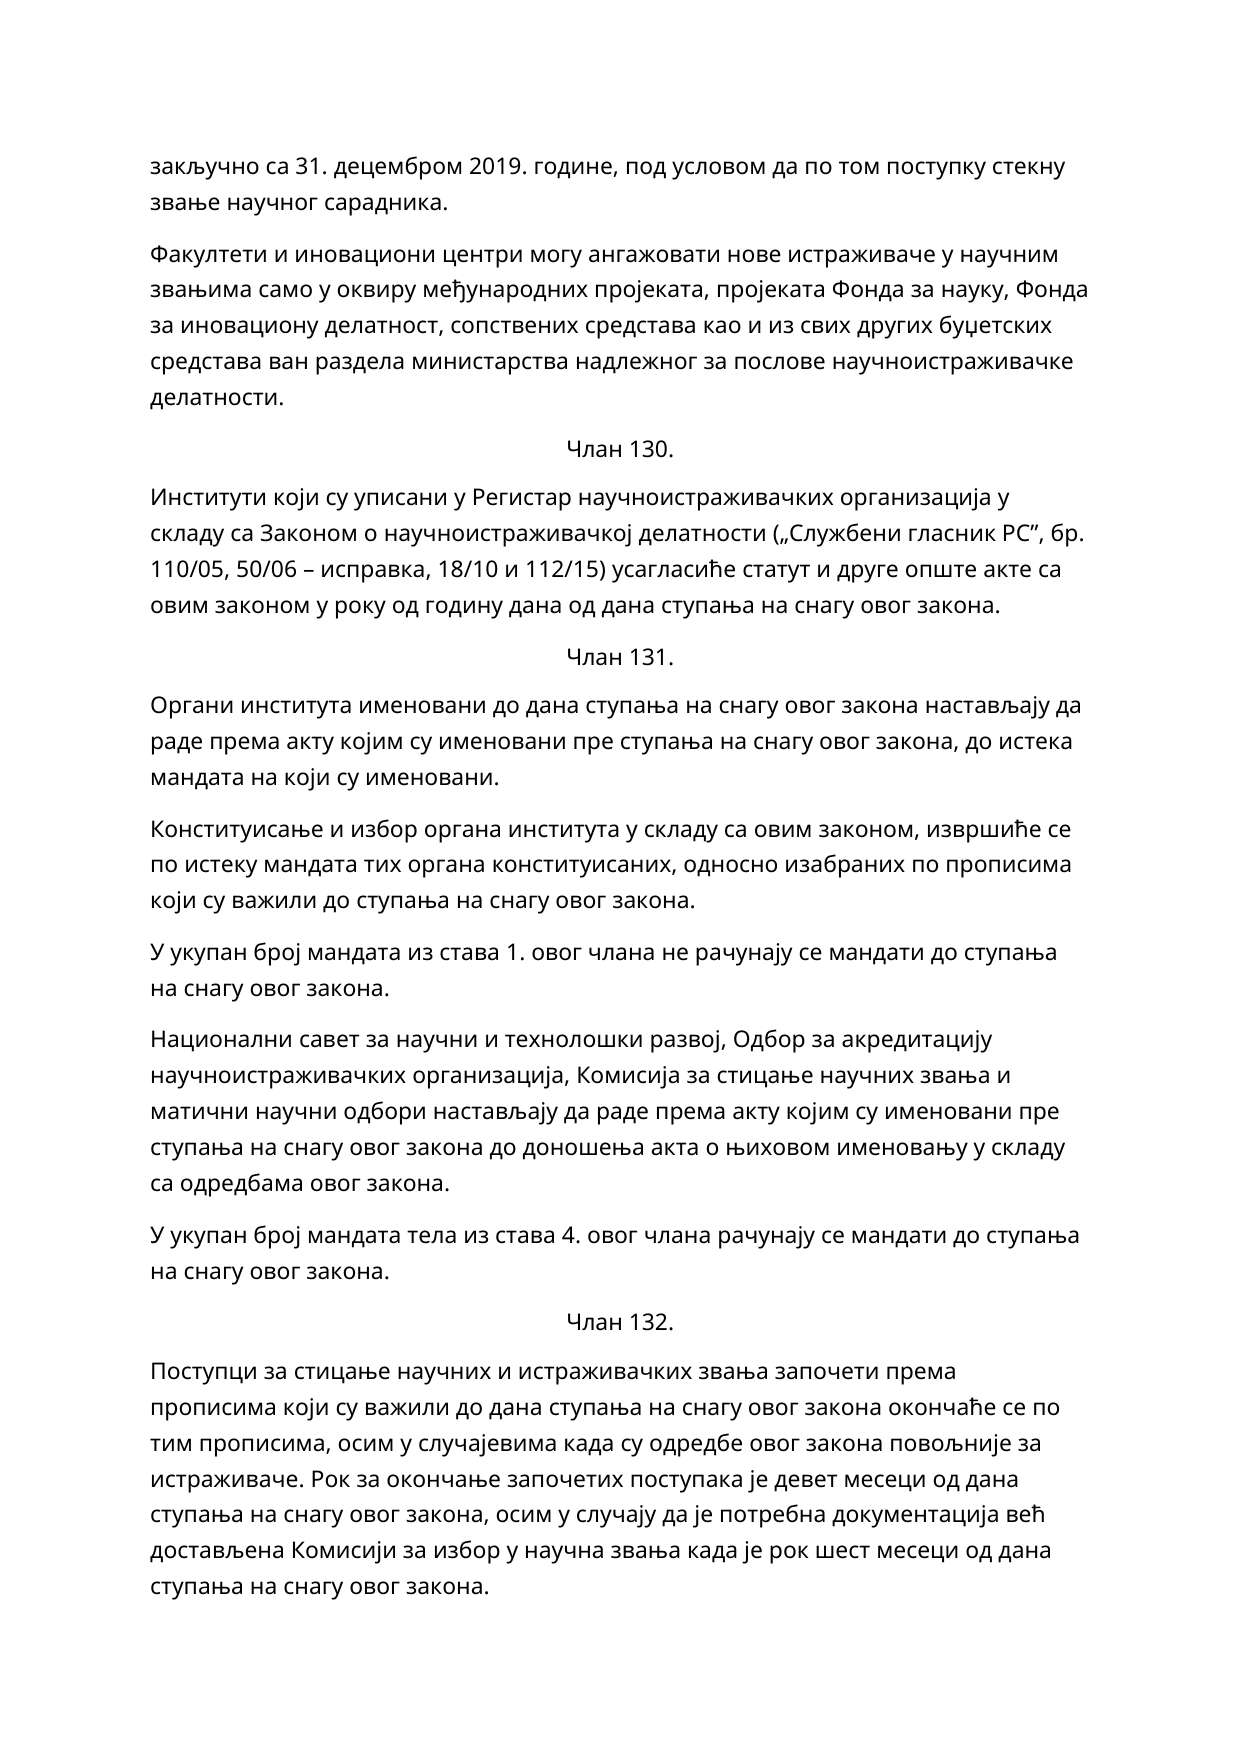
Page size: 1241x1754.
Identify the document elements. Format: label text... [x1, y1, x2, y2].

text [150, 150, 1090, 217]
text Факултети и иновациони центри могу ангажовати нове истраживаче у научним звањима само у оквиру међународних пројеката, пројеката Фонда за науку, Фонда за иновациону делатност, сопствених средстава као и из свих других буџетских средстава ван раздела министарства надлежног за послове научноистраживачке делатности. [150, 237, 1090, 412]
text Члан 132. [150, 1306, 1090, 1337]
text Органи института именовани до дана ступања на снагу овог закона настављају да раде према акту којим су именовани пре ступања на снагу овог закона, до истека мандата на који су именовани. [150, 689, 1090, 792]
text У укупан број мандата из става 1. овог члана не рачунају се мандати до ступања на снагу овог закона. [150, 936, 1090, 1003]
text У укупан број мандата тела из става 4. овог члана рачунају се мандати до ступања на снагу овог закона. [150, 1219, 1090, 1286]
text Национални савет за научни и технолошки развој, Одбор за акредитацију научноистраживачких организација, Комисија за стицање научних звања и матични научни одбори настављају да раде према акту којим су именовани пре ступања на снагу овог закона до доношења акта о њиховом именовању у складу са одредбама овог закона. [150, 1023, 1090, 1198]
text Институти који су уписани у Регистар научноистраживачких организација у складу са Законом о научноистраживачкој делатности („Службени гласник РС”, бр. 110/05, 50/06 – исправка, 18/10 и 112/15) усагласиће статут и друге опште акте са овим законом у року од годину дана од дана ступања на снагу овог закона. [150, 481, 1090, 620]
text Члан 130. [150, 433, 1090, 464]
text Поступци за стицање научних и истраживачких звања започети према прописима који су важили до дана ступања на снагу овог закона окончаће се по тим прописима, осим у случајевима када су одредбе овог закона повољније за истраживаче. Рок за окончање започетих поступака је девет месеци од дана ступања на снагу овог закона, осим у случају да је потребна документација већ достављена Комисији за избор у научна звања када је рок шест месеци од дана ступања на снагу овог закона. [150, 1355, 1090, 1602]
text Конституисање и избор органа института у складу са овим законом, извршиће се по истеку мандата тих органа конституисаних, односно изабраних по прописима који су важили до ступања на снагу овог закона. [150, 812, 1090, 916]
text Члан 131. [150, 641, 1090, 672]
